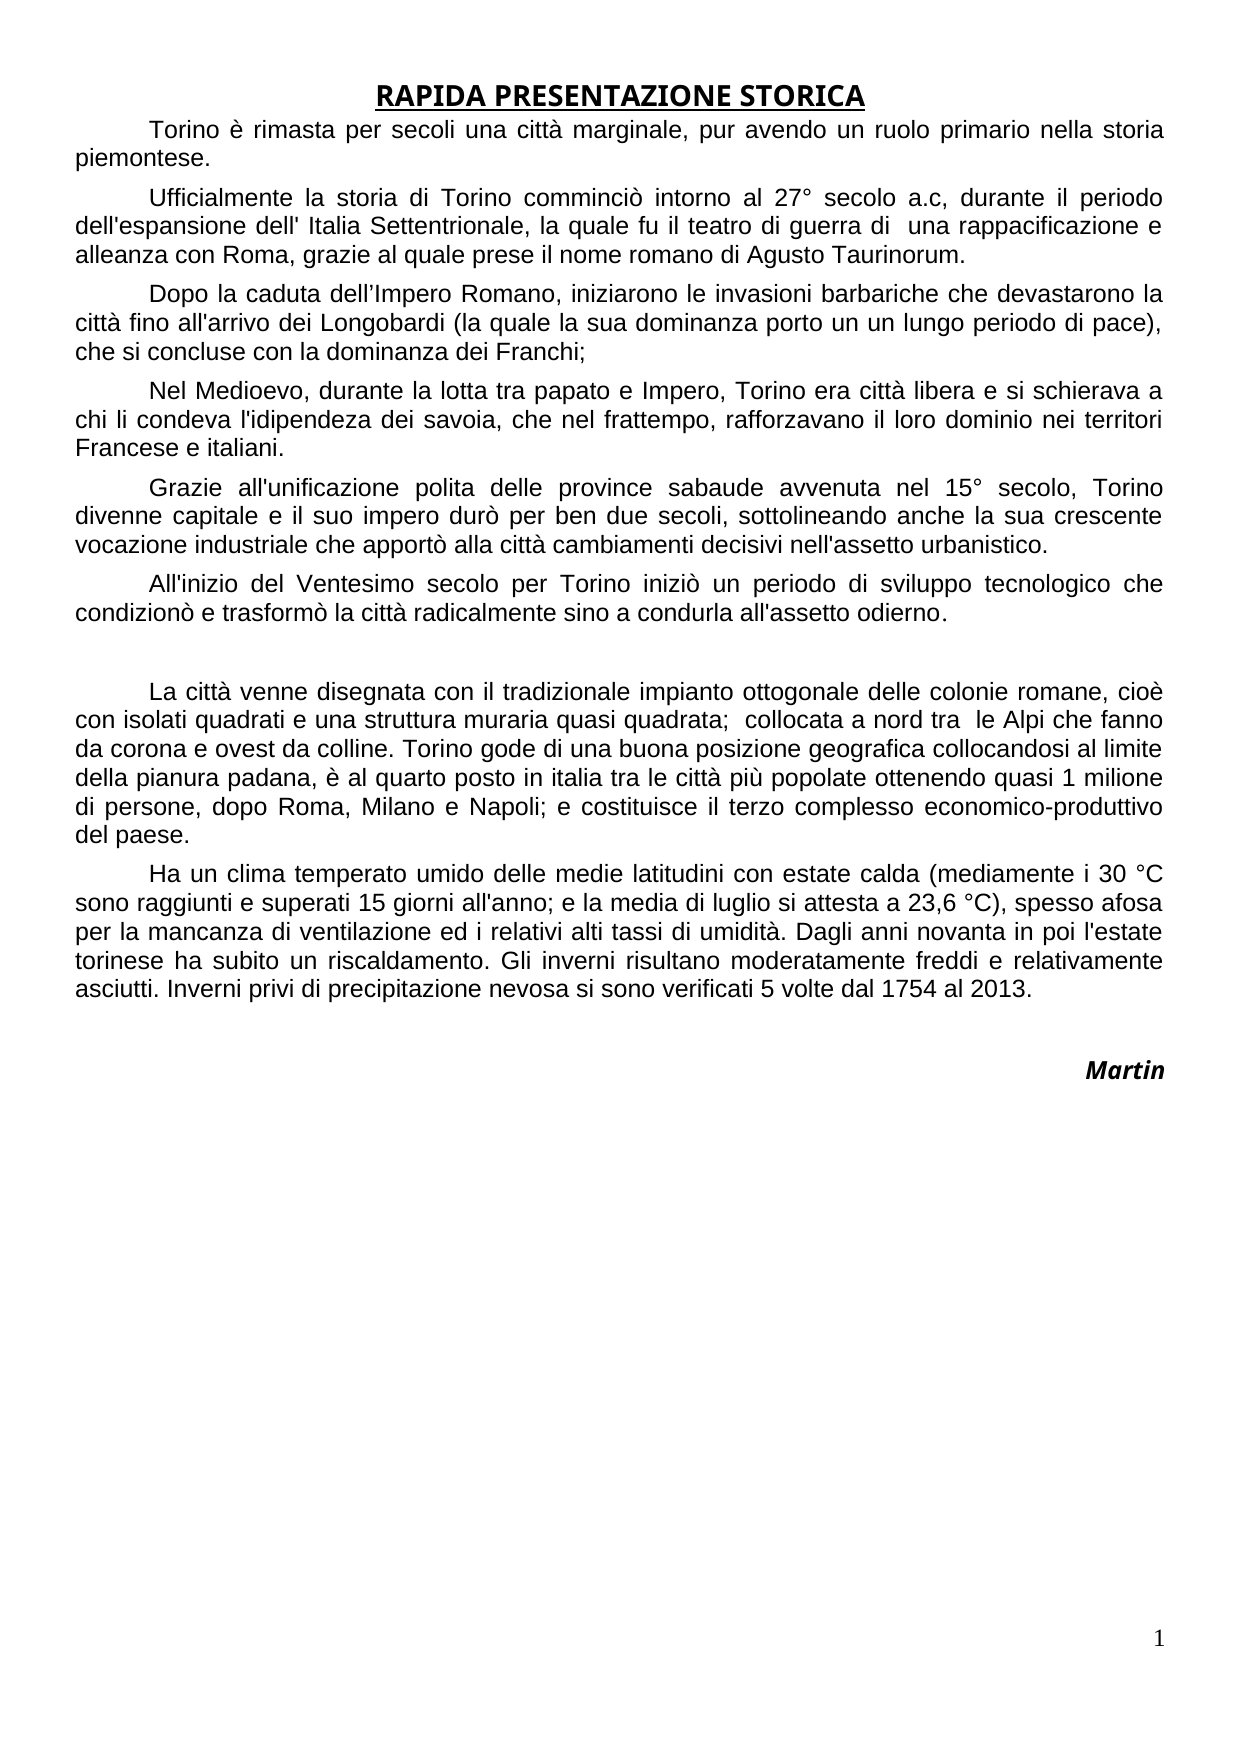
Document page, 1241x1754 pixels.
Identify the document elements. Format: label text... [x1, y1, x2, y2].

text All'inizio del Ventesimo secolo per Torino iniziò un periodo di sviluppo tecnologico che condizionò e trasformò la città radicalmente sino a condurla all'assetto odierno. [75, 569, 1165, 627]
text Dopo la caduta dell’Impero Romano, iniziarono le invasioni barbariche che devastarono la città fino all'arrivo dei Longobardi (la quale la sua dominanza porto un un lungo periodo di pace), che si concluse con la dominanza dei Franchi; [75, 279, 1165, 366]
text RAPIDA PRESENTAZIONE STORICA [75, 75, 1165, 115]
text Nel Medioevo, durante la lotta tra papato e Impero, Torino era città libera e si schierava a chi li condeva l'idipendeza dei savoia, che nel frattempo, rafforzavano il loro dominio nei territori Francese e italiani. [75, 376, 1165, 462]
text Torino è rimasta per secoli una città marginale, pur avendo un ruolo primario nella storia piemontese. [75, 115, 1165, 172]
text Ufficialmente la storia di Torino comminciò intorno al 27° secolo a.c, durante il periodo dell'espansione dell' Italia Settentrionale, la quale fu il teatro di guerra di una rappacificazione e alleanza con Roma, grazie al quale prese il nome romano di Agusto Taurinorum. [75, 183, 1165, 269]
text Grazie all'unificazione polita delle province sabaude avvenuta nel 15° secolo, Torino divenne capitale e il suo impero durò per ben due secoli, sottolineando anche la sua crescente vocazione industriale che apportò alla città cambiamenti decisivi nell'assetto urbanistico. [75, 473, 1165, 559]
text Ha un clima temperato umido delle medie latitudini con estate calda (mediamente i 30 °C sono raggiunti e superati 15 giorni all'anno; e la media di luglio si attesta a 23,6 °C), spesso afosa per la mancanza di ventilazione ed i relativi alti tassi di umidità. Dagli anni novanta in poi l'estate torinese ha subito un riscaldamento. Gli inverni risultano moderatamente freddi e relativamente asciutti. Inverni privi di precipitazione nevosa si sono verificati 5 volte dal 1754 al 2013. [75, 859, 1165, 1003]
text La città venne disegnata con il tradizionale impianto ottogonale delle colonie romane, cioè con isolati quadrati e una struttura muraria quasi quadrata; collocata a nord tra le Alpi che fanno da corona e ovest da colline. Torino gode di una buona posizione geografica collocandosi al limite della pianura padana, è al quarto posto in italia tra le città più popolate ottenendo quasi 1 milione di persone, dopo Roma, Milano e Napoli; e costituisce il terzo complesso economico-produttivo del paese. [75, 676, 1165, 849]
text Martin [75, 1053, 1165, 1087]
